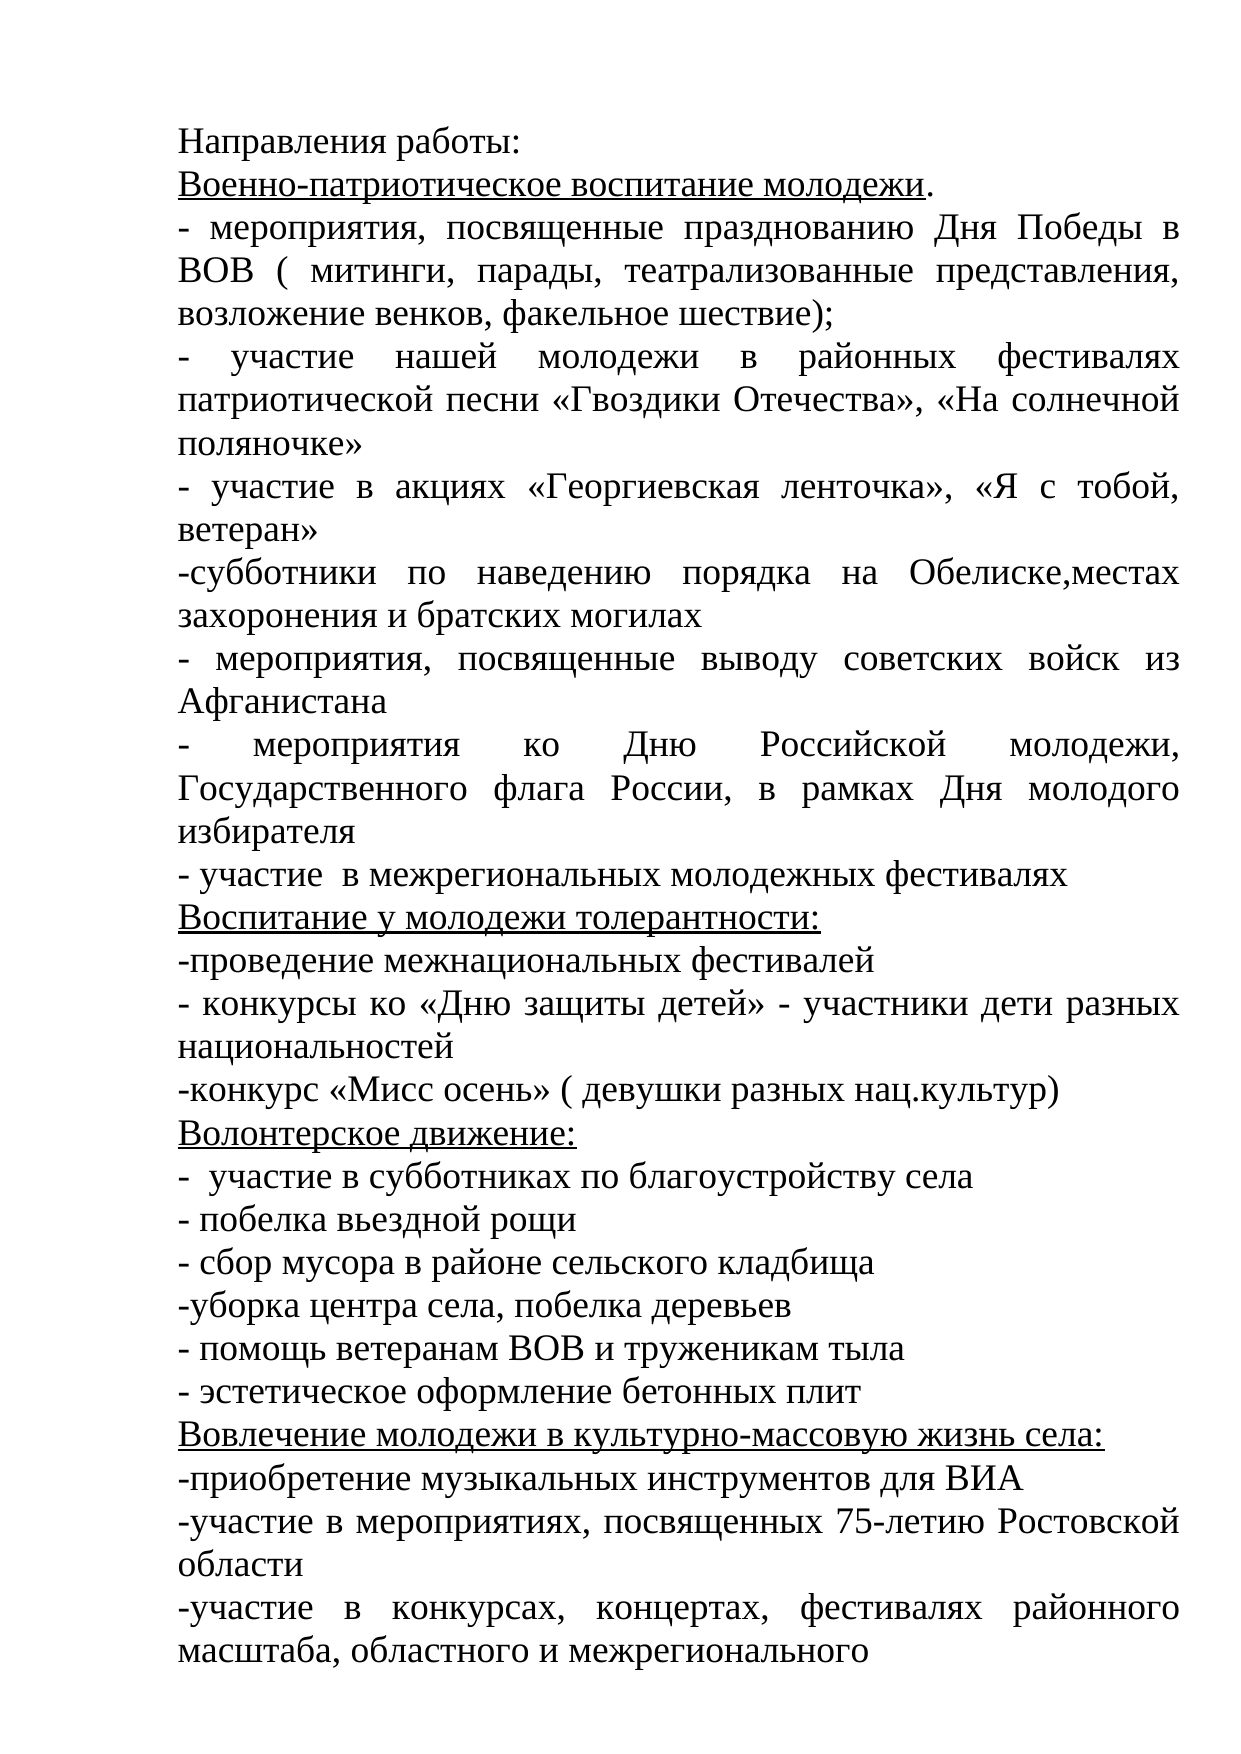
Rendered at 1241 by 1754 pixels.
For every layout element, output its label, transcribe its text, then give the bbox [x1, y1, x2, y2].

text - конкурсы ко «Дню защиты детей» - участники дети разных национальностей [177, 981, 1181, 1067]
text - участие в межрегиональных молодежных фестивалях [177, 851, 1181, 894]
text Волонтерское движение: [177, 1110, 1181, 1153]
text - побелка вьездной рощи [177, 1196, 1181, 1239]
text - участие в субботниках по благоустройству села [177, 1153, 1181, 1196]
text - мероприятия ко Дню Российской молодежи, Государственного флага России, в рамках Дня молодого избирателя [177, 722, 1181, 851]
text -участие в мероприятиях, посвященных 75-летию Ростовской области [177, 1498, 1181, 1584]
text - участие в акциях «Георгиевская ленточка», «Я с тобой, ветеран» [177, 463, 1181, 549]
text Вовлечение молодежи в культурно-массовую жизнь села: [177, 1412, 1181, 1455]
text - сбор мусора в районе сельского кладбища [177, 1239, 1181, 1282]
text Воспитание у молодежи толерантности: [177, 894, 1181, 937]
text - помощь ветеранам ВОВ и труженикам тыла [177, 1326, 1181, 1369]
text Направления работы: [177, 118, 1181, 161]
text - мероприятия, посвященные выводу советских войск из Афганистана [177, 636, 1181, 722]
text -проведение межнациональных фестивалей [177, 937, 1181, 981]
text -участие в конкурсах, концертах, фестивалях районного масштаба, областного и межрегионального [177, 1584, 1181, 1671]
text -уборка центра села, побелка деревьев [177, 1282, 1181, 1326]
text -конкурс «Мисс осень» ( девушки разных нац.культур) [177, 1067, 1181, 1110]
text - участие нашей молодежи в районных фестивалях патриотической песни «Гвоздики Отечества», «На солнечной поляночке» [177, 334, 1181, 463]
text -приобретение музыкальных инструментов для ВИА [177, 1455, 1181, 1498]
text -субботники по наведению порядка на Обелиске,местах захоронения и братских могилах [177, 549, 1181, 636]
text - эстетическое оформление бетонных плит [177, 1369, 1181, 1412]
text Военно-патриотическое воспитание молодежи. [177, 161, 1181, 204]
text - мероприятия, посвященные празднованию Дня Победы в ВОВ ( митинги, парады, театрализованные представления, возложение венков, факельное шествие); [177, 204, 1181, 334]
